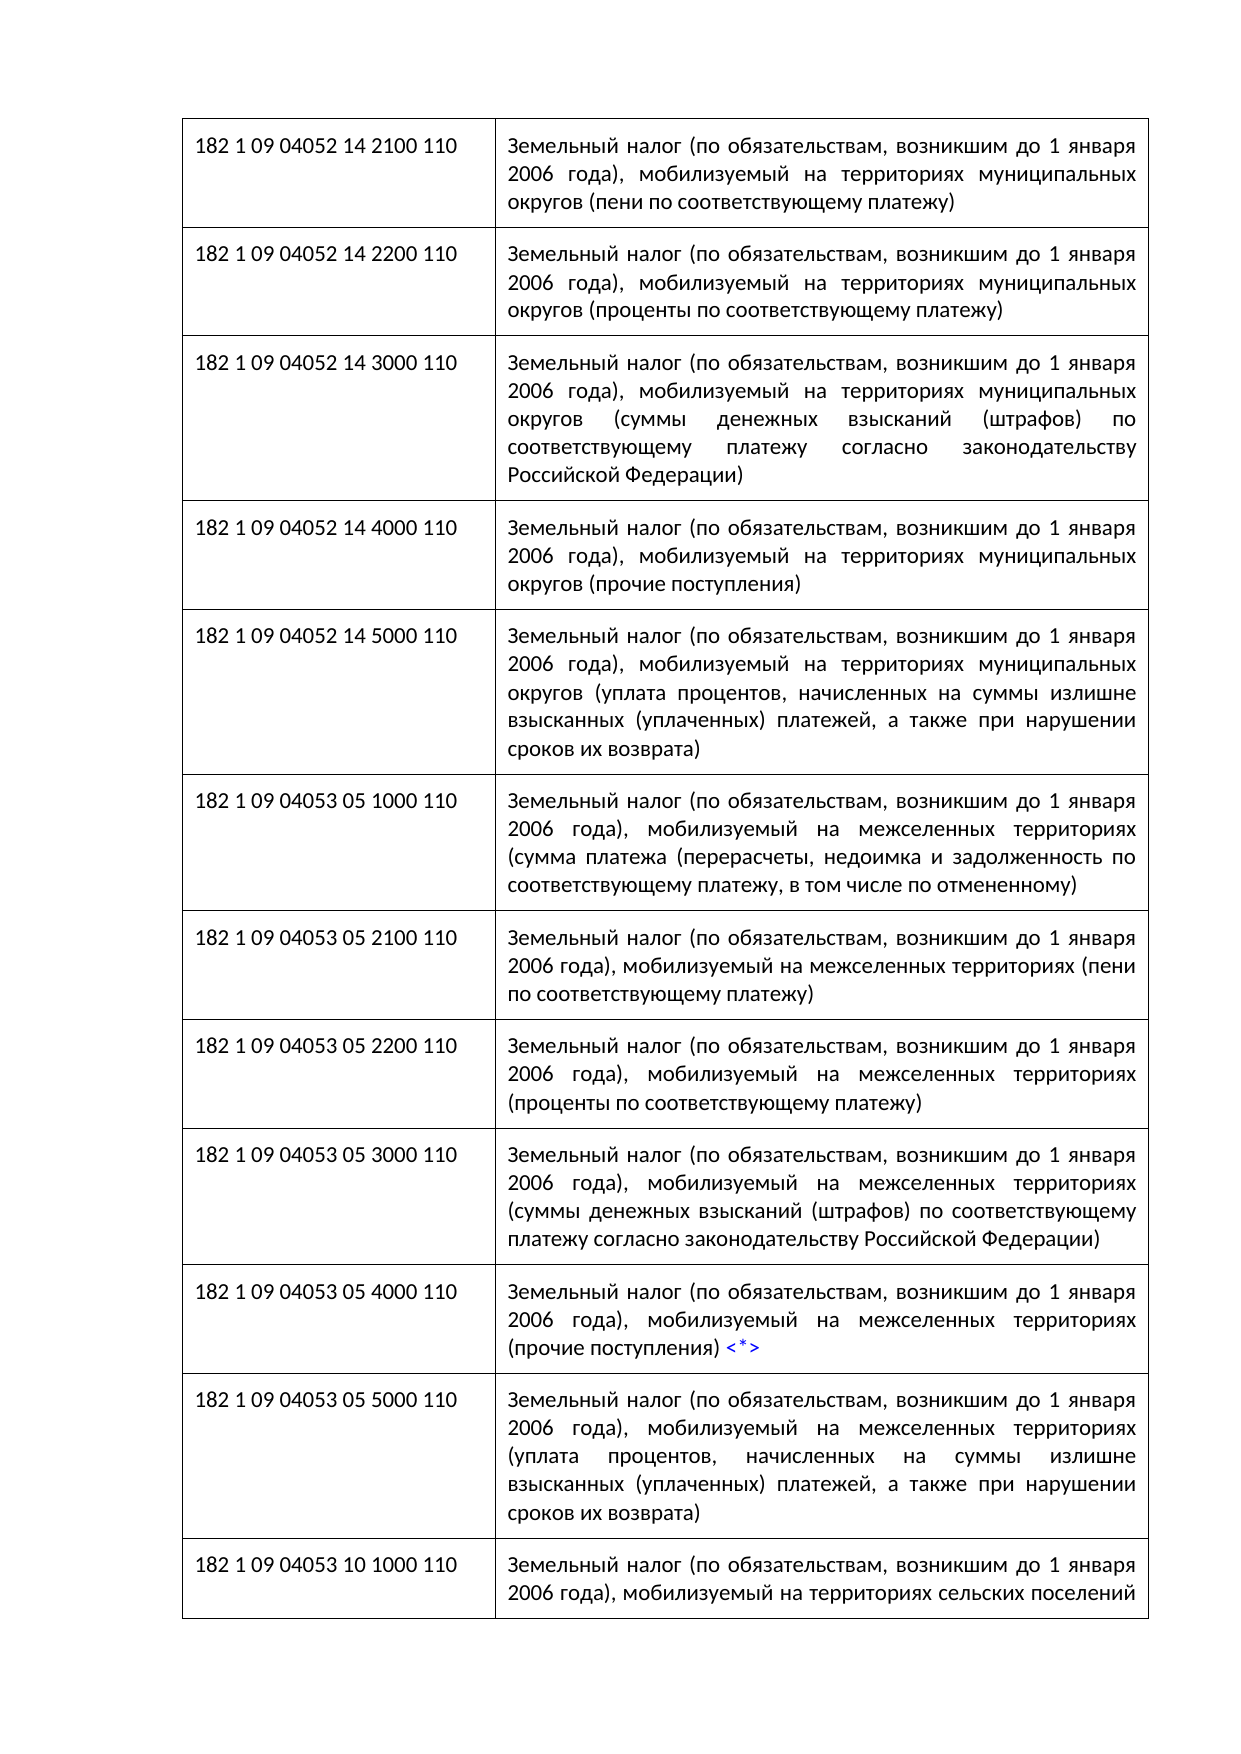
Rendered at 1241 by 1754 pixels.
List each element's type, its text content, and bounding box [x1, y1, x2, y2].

table_cell 182 1 09 04053 05 2200 110 [183, 1020, 495, 1127]
table_cell Земельный налог (по обязательствам, возникшим до 1 января 2006 года), мобилизуемый на межселенных территориях (уплата процентов, начисленных на суммы излишне взысканных (уплаченных) платежей, а также при нарушении сроков их возврата) [496, 1374, 1148, 1537]
table_cell 182 1 09 04052 14 5000 110 [183, 610, 495, 773]
table_cell Земельный налог (по обязательствам, возникшим до 1 января 2006 года), мобилизуемый на межселенных территориях (сумма платежа (перерасчеты, недоимка и задолженность по соответствующему платежу, в том числе по отмененному) [496, 775, 1148, 910]
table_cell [183, 1539, 495, 1618]
table_cell 182 1 09 04052 14 4000 110 [183, 501, 495, 609]
table_cell 182 1 09 04053 05 4000 110 [183, 1265, 495, 1373]
table_cell Земельный налог (по обязательствам, возникшим до 1 января 2006 года), мобилизуемый на территориях муниципальных округов (пени по соответствующему платежу) [496, 119, 1148, 227]
table_cell Земельный налог (по обязательствам, возникшим до 1 января 2006 года), мобилизуемый на межселенных территориях (пени по соответствующему платежу) [496, 911, 1148, 1019]
table_cell Земельный налог (по обязательствам, возникшим до 1 января 2006 года), мобилизуемый на межселенных территориях (проценты по соответствующему платежу) [496, 1020, 1148, 1127]
table_cell 182 1 09 04052 14 3000 110 [183, 336, 495, 500]
table_cell 182 1 09 04053 05 2100 110 [183, 911, 495, 1019]
table_cell Земельный налог (по обязательствам, возникшим до 1 января 2006 года), мобилизуемый на межселенных территориях (прочие поступления) <*> [496, 1265, 1148, 1373]
table_cell 182 1 09 04052 14 2200 110 [183, 228, 495, 335]
table_cell 182 1 09 04053 05 3000 110 [183, 1129, 495, 1264]
table_cell Земельный налог (по обязательствам, возникшим до 1 января 2006 года), мобилизуемый на территориях муниципальных округов (прочие поступления) [496, 501, 1148, 609]
table_cell Земельный налог (по обязательствам, возникшим до 1 января 2006 года), мобилизуемый на межселенных территориях (суммы денежных взысканий (штрафов) по соответствующему платежу согласно законодательству Российской Федерации) [496, 1129, 1148, 1264]
table_cell 182 1 09 04053 05 1000 110 [183, 775, 495, 910]
table_cell 182 1 09 04052 14 2100 110 [183, 119, 495, 227]
table_cell Земельный налог (по обязательствам, возникшим до 1 января 2006 года), мобилизуемый на территориях муниципальных округов (суммы денежных взысканий (штрафов) по соответствующему платежу согласно законодательству Российской Федерации) [496, 336, 1148, 500]
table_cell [496, 1539, 1148, 1618]
table_cell Земельный налог (по обязательствам, возникшим до 1 января 2006 года), мобилизуемый на территориях муниципальных округов (проценты по соответствующему платежу) [496, 228, 1148, 335]
table_cell Земельный налог (по обязательствам, возникшим до 1 января 2006 года), мобилизуемый на территориях муниципальных округов (уплата процентов, начисленных на суммы излишне взысканных (уплаченных) платежей, а также при нарушении сроков их возврата) [496, 610, 1148, 773]
table_cell 182 1 09 04053 05 5000 110 [183, 1374, 495, 1537]
